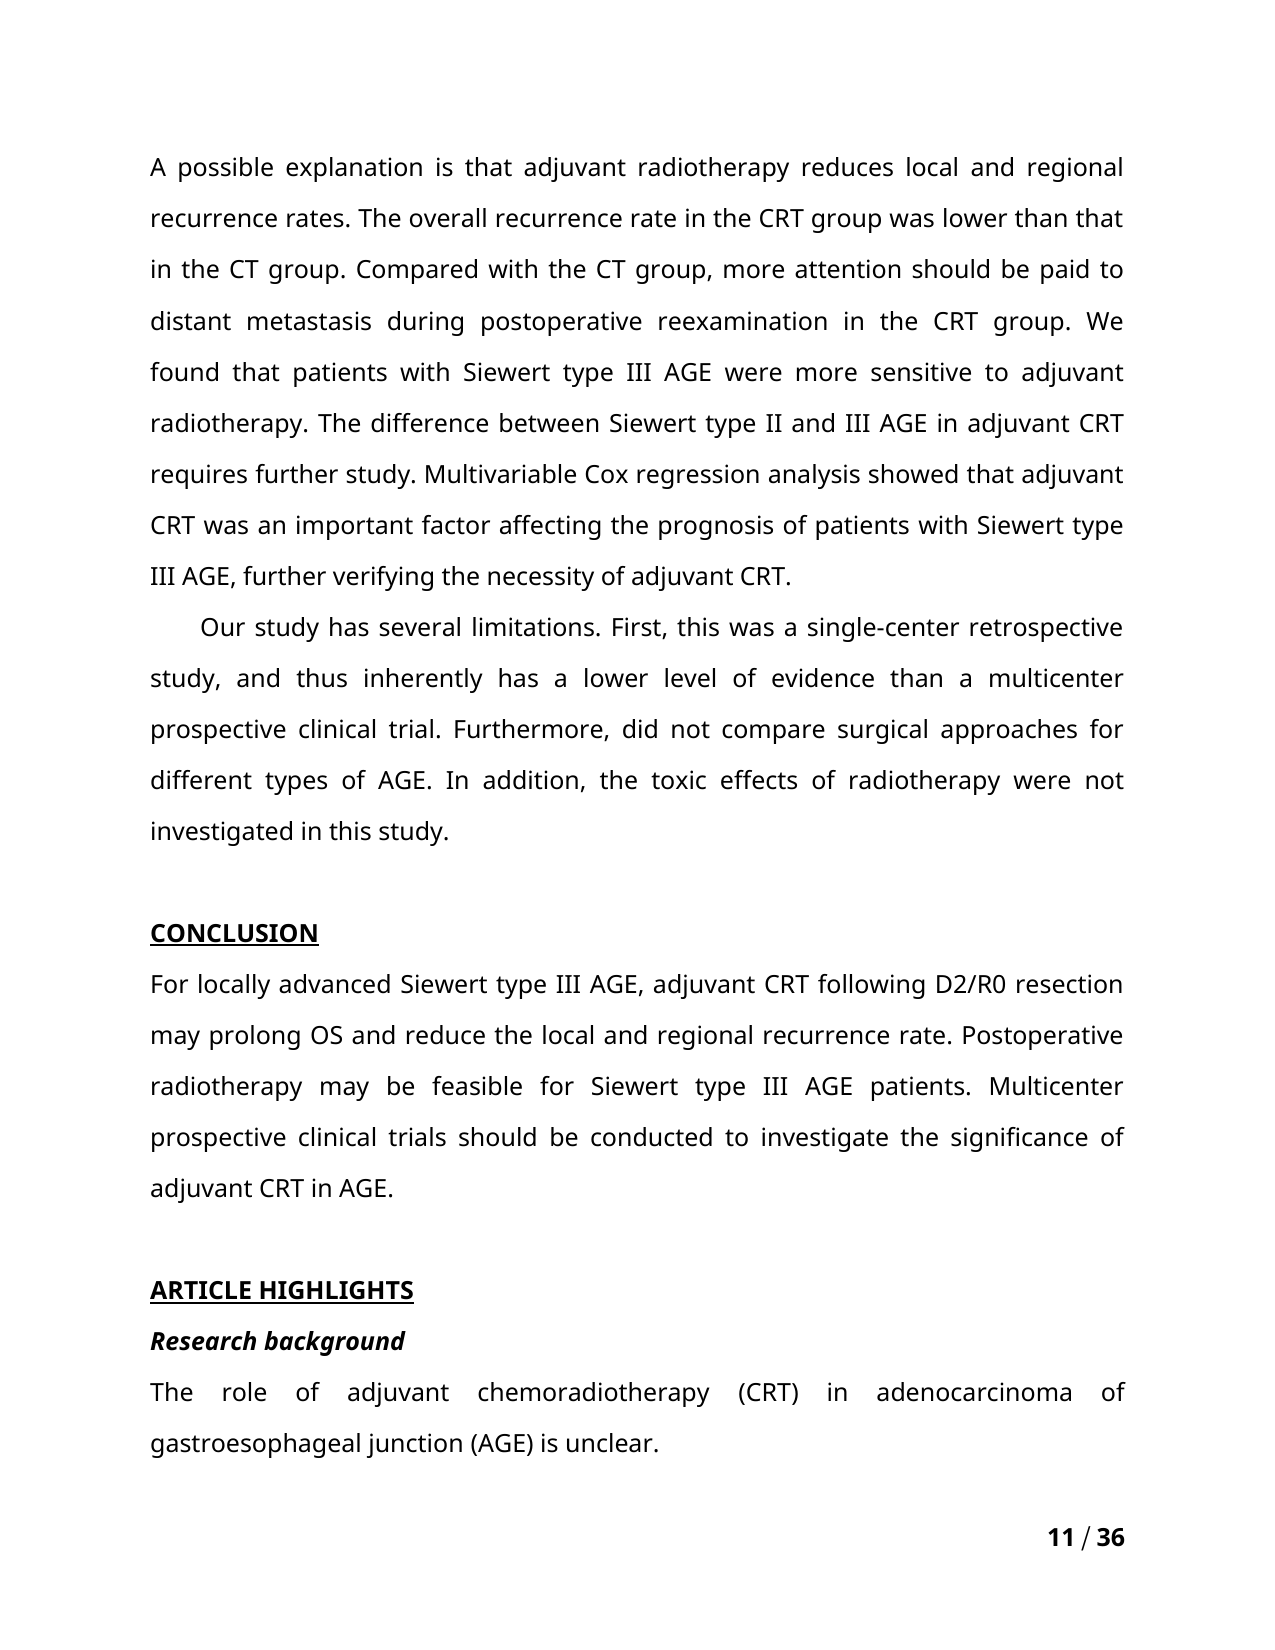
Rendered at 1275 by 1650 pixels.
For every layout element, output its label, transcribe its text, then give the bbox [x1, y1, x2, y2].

text CONCLUSION [150, 916, 1125, 950]
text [150, 150, 1125, 592]
text Research background [150, 1324, 1125, 1358]
text The role of adjuvant chemoradiotherapy (CRT) in adenocarcinoma of gastroesophageal junction (AGE) is unclear. [150, 1375, 1125, 1460]
text Our study has several limitations. First, this was a single-center retrospective study, and thus inherently has a lower level of evidence than a multicenter prospective clinical trial. Furthermore, did not compare surgical approaches for different types of AGE. In addition, the toxic effects of radiotherapy were not investigated in this study. [150, 609, 1125, 848]
text ARTICLE HIGHLIGHTS [150, 1273, 1125, 1307]
text For locally advanced Siewert type III AGE, adjuvant CRT following D2/R0 resection may prolong OS and reduce the local and regional recurrence rate. Postoperative radiotherapy may be feasible for Siewert type III AGE patients. Multicenter prospective clinical trials should be conducted to investigate the significance of adjuvant CRT in AGE. [150, 967, 1125, 1205]
